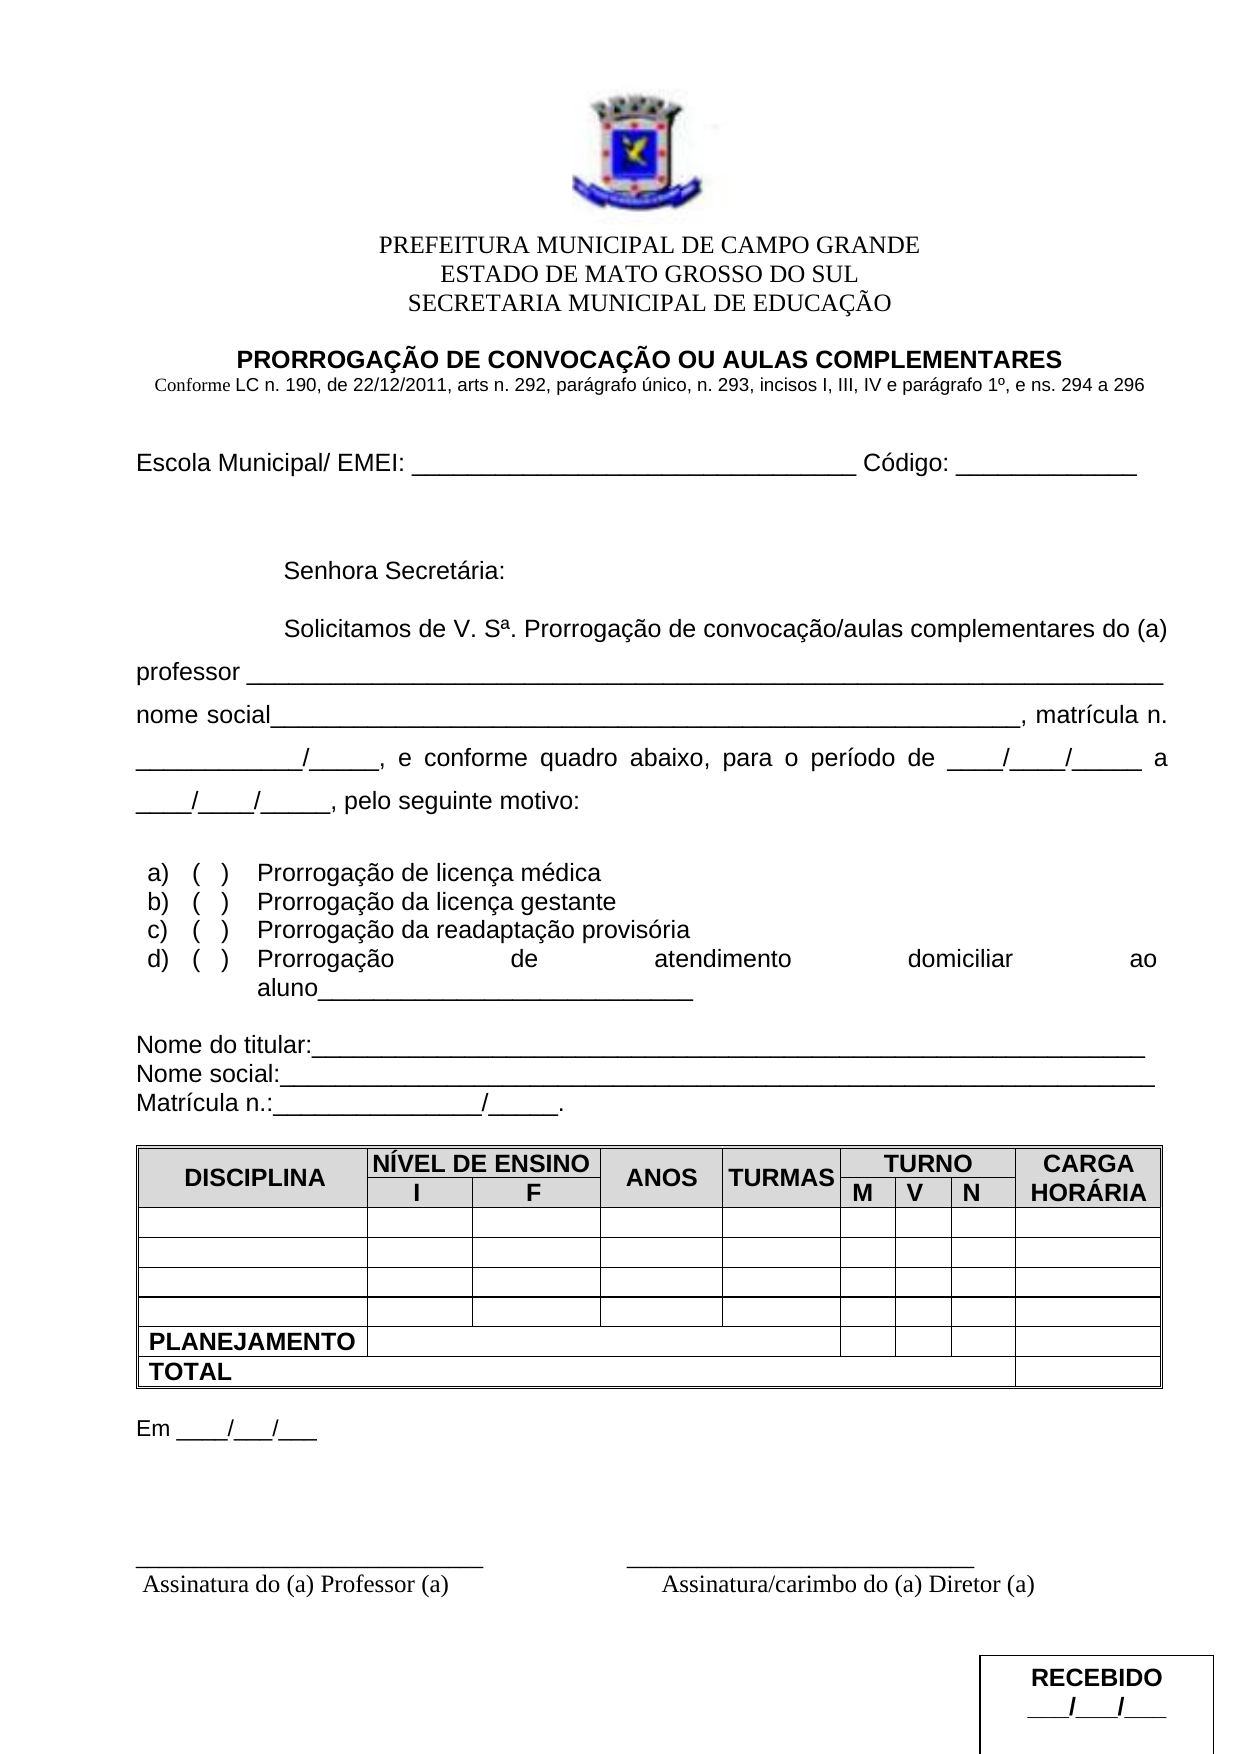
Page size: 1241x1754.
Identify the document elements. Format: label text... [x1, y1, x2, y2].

table_cell [952, 1268, 1015, 1296]
table_cell [896, 1268, 951, 1296]
table_header CARGA HORÁRIA [1016, 1149, 1160, 1207]
table_cell [896, 1238, 951, 1267]
table_cell TOTAL [139, 1357, 1015, 1386]
table_cell PLANEJAMENTO [139, 1327, 367, 1356]
table_cell [723, 1268, 840, 1296]
text Escola Municipal/ EMEI: ________________________________ Código: _____________ [136, 448, 1169, 477]
text nome social______________________________________________________, matrícula n. ____________/_____, e conforme quadro abaixo, para o período de ____/____/_____ a ____/____/_____, pelo seguinte motivo: [136, 700, 1169, 815]
table_cell Prorrogação da readaptação provisória [246, 915, 1163, 944]
table_cell M [841, 1178, 895, 1207]
table_cell [601, 1208, 722, 1237]
table_cell [841, 1327, 895, 1356]
table_cell [952, 1327, 1015, 1356]
text Nome do titular:____________________________________________________________ [136, 1030, 1169, 1059]
table_cell d) [136, 944, 181, 1002]
table_cell [841, 1208, 895, 1237]
table_cell [723, 1208, 840, 1237]
table_cell I [368, 1178, 472, 1207]
table_cell [896, 1327, 951, 1356]
table_cell [473, 1208, 600, 1237]
table_header a) [136, 858, 181, 887]
table_cell [473, 1268, 600, 1296]
table_cell c) [136, 915, 181, 944]
table_header NÍVEL DE ENSINO [368, 1149, 600, 1177]
table_cell [368, 1238, 472, 1267]
table_cell [139, 1238, 367, 1267]
text Matrícula n.:_______________/_____. [136, 1088, 1169, 1117]
text Nome social:_______________________________________________________________ [136, 1059, 1169, 1088]
picture [571, 73, 728, 231]
table_cell [952, 1238, 1015, 1267]
table_cell [896, 1298, 951, 1326]
table_header TURMAS [723, 1149, 840, 1207]
table_cell [841, 1238, 895, 1267]
text ______________________________ ______________________________ [136, 1545, 1182, 1569]
table_cell [1016, 1238, 1160, 1267]
table_cell [1016, 1327, 1160, 1356]
text PRORROGAÇÃO DE CONVOCAÇÃO OU AULAS COMPLEMENTARES [136, 345, 1163, 374]
table_header Prorrogação de licença médica [246, 858, 1163, 887]
table_cell [601, 1238, 722, 1267]
table_cell Prorrogação de atendimento domiciliar ao aluno___________________________ [246, 944, 1163, 1002]
table_cell [368, 1298, 472, 1326]
text Em ____/___/___ [136, 1415, 1182, 1442]
table_header ANOS [601, 1149, 722, 1207]
text Conforme LC n. 190, de 22/12/2011, arts n. 292, parágrafo único, n. 293, incisos I, III, IV e parágrafo 1º, e ns. 296 [136, 374, 1163, 396]
table_cell [139, 1268, 367, 1296]
text Solicitamos de V. Sª. Prorrogação de convocação/aulas complementares do (a) professor __________________________________________________________________ [136, 613, 1169, 685]
text Assinatura do (a) Professor (a) Assinatura/carimbo do (a) Diretor (a) [136, 1569, 1182, 1597]
table_cell [1016, 1298, 1160, 1326]
table_cell [139, 1298, 367, 1326]
table_cell [473, 1238, 600, 1267]
table_cell [952, 1298, 1015, 1326]
table_cell ( ) [181, 915, 246, 944]
text Senhora Secretária: [209, 556, 1169, 585]
table_cell [1016, 1268, 1160, 1296]
table_cell ( ) [181, 944, 246, 1002]
table_cell [723, 1298, 840, 1326]
table_cell ( ) [181, 887, 246, 915]
table_cell Prorrogação da licença gestante [246, 887, 1163, 915]
table_cell [1016, 1357, 1160, 1386]
table_cell [368, 1208, 472, 1237]
table_cell [896, 1208, 951, 1237]
table_cell V [896, 1178, 951, 1207]
table_cell [723, 1238, 840, 1267]
table_cell [841, 1268, 895, 1296]
table_cell N [952, 1178, 1015, 1207]
table_cell [473, 1298, 600, 1326]
table_cell [841, 1298, 895, 1326]
table_cell F [473, 1178, 600, 1207]
table_cell [601, 1298, 722, 1326]
table_header DISCIPLINA [139, 1149, 367, 1207]
table_header TURNO [841, 1149, 1015, 1177]
table_cell [601, 1268, 722, 1296]
table_cell [139, 1208, 367, 1237]
table_cell [1016, 1208, 1160, 1237]
table_cell [368, 1327, 840, 1356]
table_cell [368, 1268, 472, 1296]
table_cell b) [136, 887, 181, 915]
table_header ( ) [181, 858, 246, 887]
table_cell [952, 1208, 1015, 1237]
